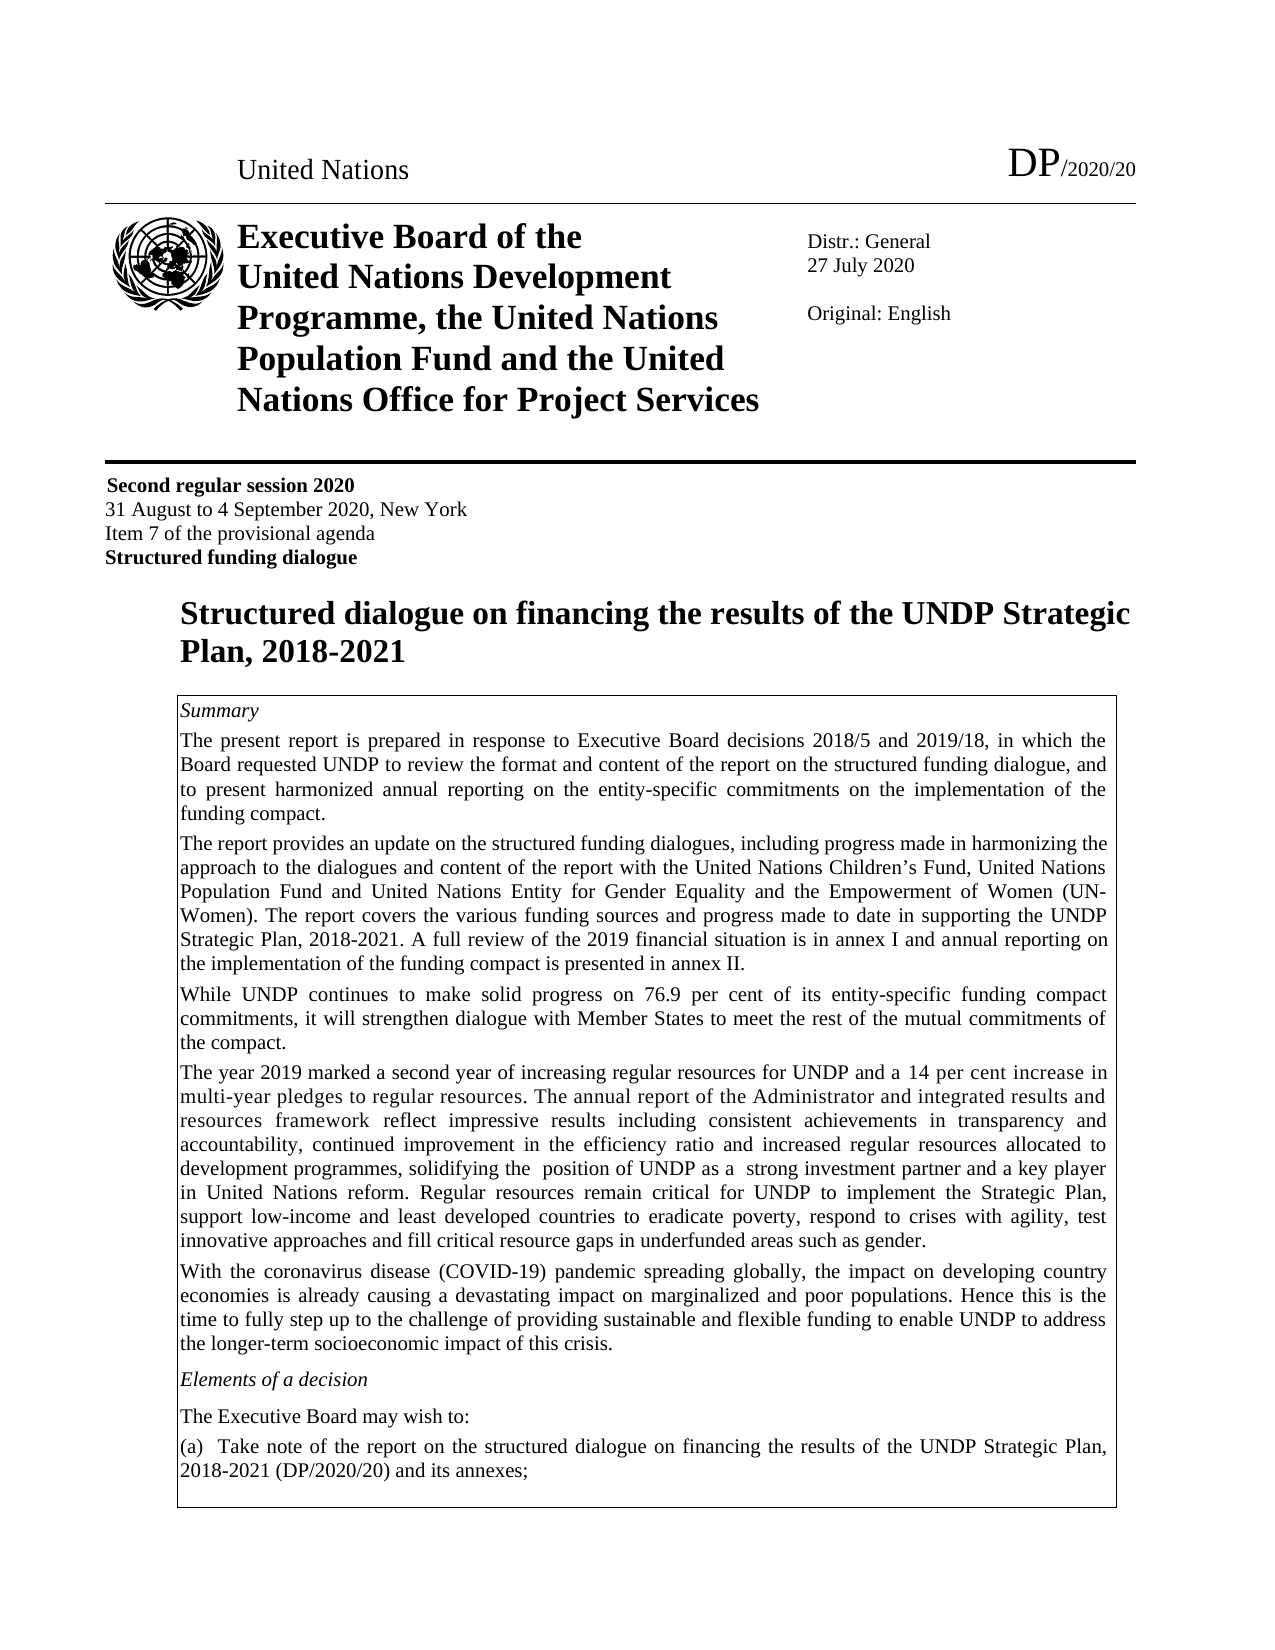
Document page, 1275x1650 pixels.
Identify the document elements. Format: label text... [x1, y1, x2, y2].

text The year 2019 marked a second year of increasing regular resources for UNDP and a 14 per cent increase in multi-year pledges to regular resources. The annual report of the Administrator and integrated results and resources framework reflect impressive results including consistent achievements in transparency and accountability, continued improvement in the efficiency ratio and increased regular resources allocated to development programmes, solidifying the position of UNDP as a strong investment partner and a key player in United Nations reform. Regular resources remain critical for UNDP to implement the Strategic Plan, support low-income and least developed countries to eradicate poverty, respond to crises with agility, test innovative approaches and fill critical resource gaps in underfunded areas such as gender. [178, 1057, 1116, 1252]
text 31 August to 4 September 2020, New York [105, 497, 1153, 521]
text Second regular session 2020 [105, 473, 1153, 497]
text While UNDP continues to make solid progress on 76.9 per cent of its entity-specific funding compact commitments, it will strengthen dialogue with Member States to meet the rest of the mutual commitments of the compact. [178, 978, 1116, 1054]
text (a) Take note of the report on the structured dialogue on financing the results of the UNDP Strategic Plan, 2018-2021 (DP/2020/20) and its annexes; [178, 1431, 1116, 1507]
text The present report is prepared in response to Executive Board decisions 2018/5 and 2019/18, in which the Board requested UNDP to review the format and content of the report on the structured funding dialogue, and to present harmonized annual reporting on the entity-specific commitments on the implementation of the funding compact. [178, 725, 1116, 824]
text Elements of a decision [178, 1364, 1116, 1391]
text Summary [178, 696, 1116, 722]
subtitle Structured dialogue on financing the results of the UNDP Strategic Plan, 2018-2021 [180, 593, 1134, 670]
text The Executive Board may wish to: [178, 1401, 1116, 1428]
text With the coronavirus disease (COVID-19) pandemic spreading globally, the impact on developing country economies is already causing a devastating impact on marginalized and poor populations. Hence this is the time to fully step up to the challenge of providing sustainable and flexible funding to enable UNDP to address the longer-term socioeconomic impact of this crisis. [178, 1256, 1116, 1355]
text The report provides an update on the structured funding dialogues, including progress made in harmonizing the approach to the dialogues and content of the report with the United Nations Children’s Fund, United Nations Population Fund and United Nations Entity for Gender Equality and the Empowerment of Women (UN-Women). The report covers the various funding sources and progress made to date in supporting the UNDP Strategic Plan, 2018-2021. A full review of the 2019 financial situation is in annex I and annual reporting on the implementation of the funding compact is presented in annex II. [178, 828, 1116, 975]
subtitle Structured funding dialogue [105, 545, 1153, 569]
text Item 7 of the provisional agenda [105, 521, 1153, 545]
